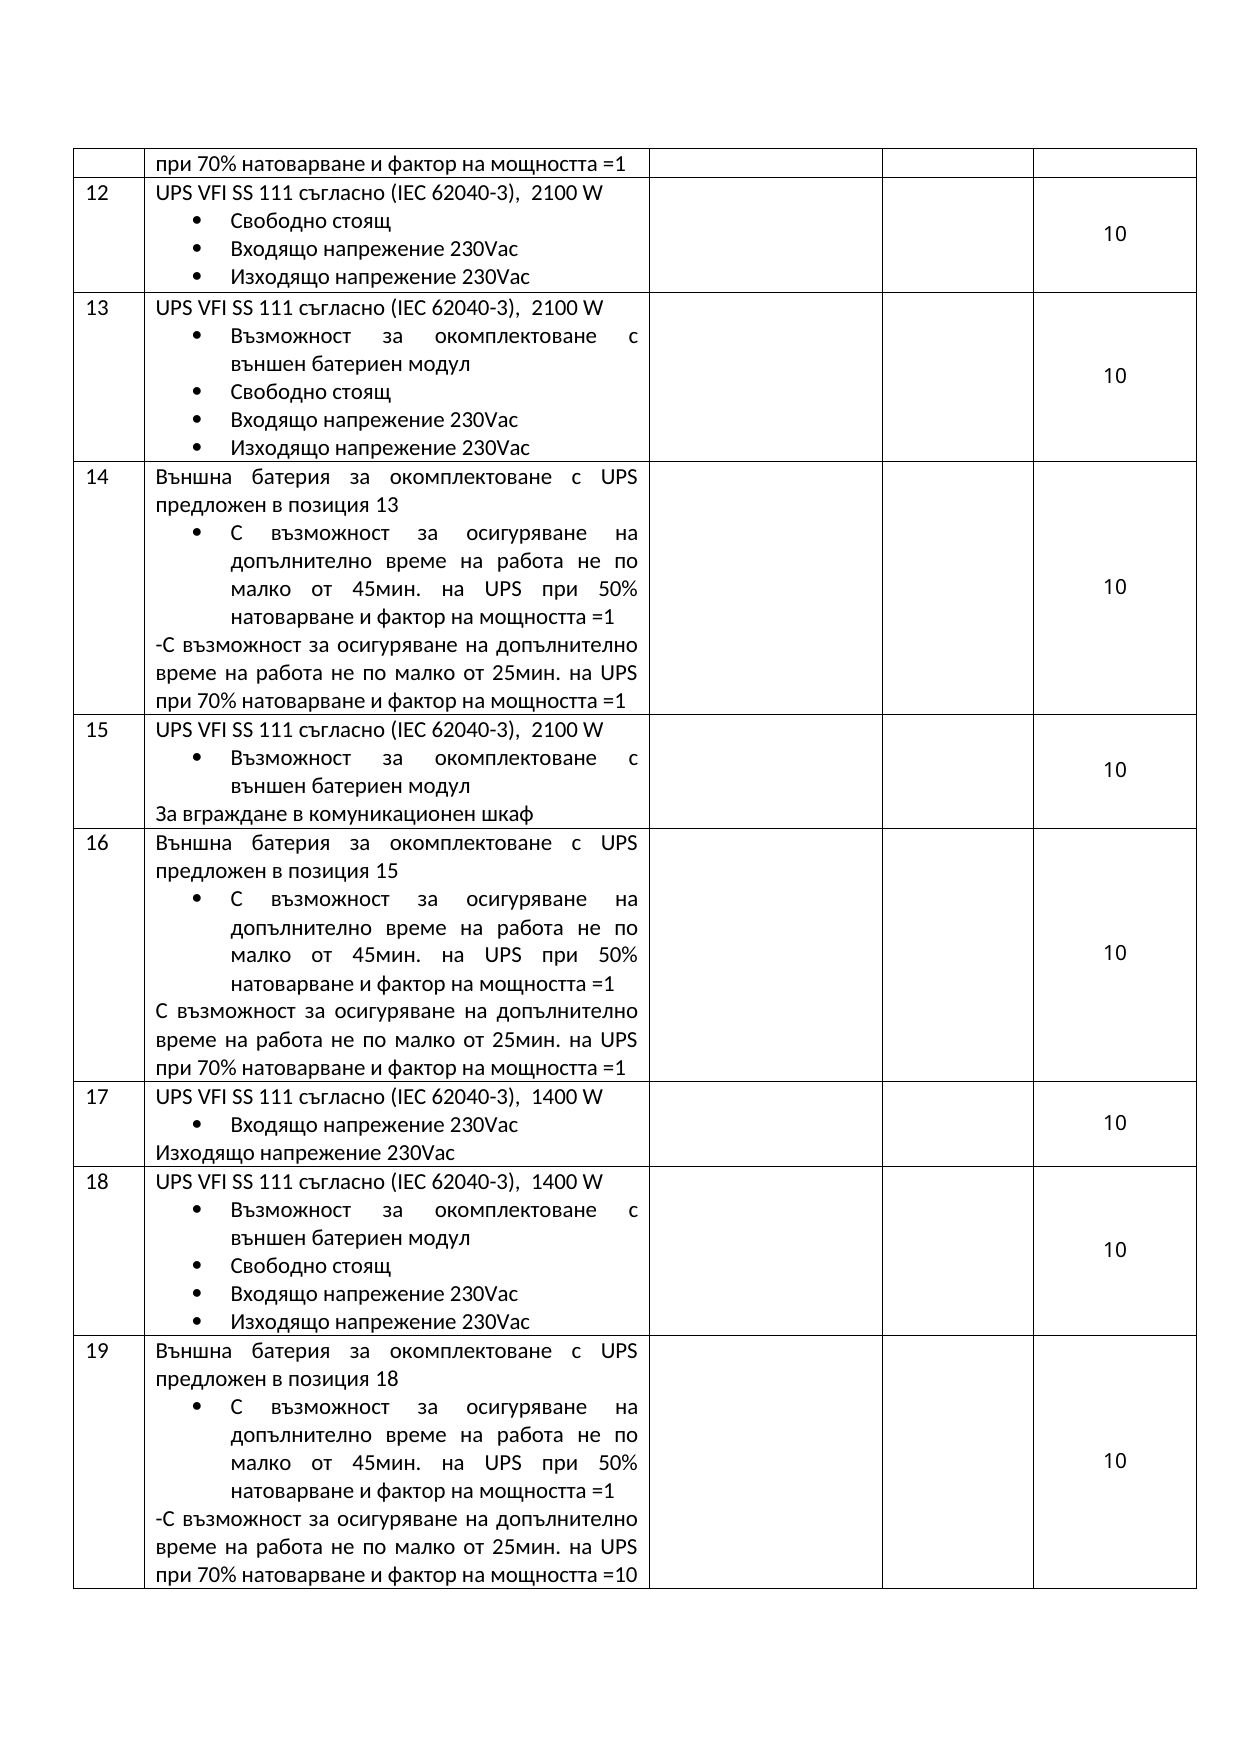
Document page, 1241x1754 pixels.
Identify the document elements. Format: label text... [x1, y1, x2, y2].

table_cell Външна батерия за окомплектоване с UPS предложен в позиция 15 С възможност за осигуряване на допълнително време на работа не по малко от 45мин. на UPS при 50% натоварване и фактор на мощността =1 С възможност за осигуряване на допълнително време на работа не по малко от 25мин. на UPS при 70% натоварване и фактор на мощността =1 [145, 829, 649, 1081]
table_cell 10 [1034, 178, 1196, 292]
table_cell 10 [1034, 293, 1196, 461]
table_cell 10 [1034, 1082, 1196, 1166]
table_cell [74, 293, 144, 461]
table_cell Външна батерия за окомплектоване с UPS предложен в позиция 18 С възможност за осигуряване на допълнително време на работа не по малко от 45мин. на UPS при 50% натоварване и фактор на мощността =1 -С възможност за осигуряване на допълнително време на работа не по малко от 25мин. на UPS при 70% натоварване и фактор на мощността =10 [145, 1336, 649, 1588]
table_cell 15 [74, 715, 144, 827]
table_cell [650, 1336, 882, 1588]
table_cell [650, 1082, 882, 1166]
table_cell UPS VFI SS 111 съгласно (IEC 62040-3), 2100 W Възможност за окомплектоване с външен батериен модул Свободно стоящ Входящо напрежение 230Vac Изходящо напрежение 230Vac [145, 293, 649, 461]
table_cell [145, 149, 649, 177]
table_cell [650, 1167, 882, 1335]
table_cell UPS VFI SS 111 съгласно (IEC 62040-3), 1400 W Входящо напрежение 230Vac Изходящо напрежение 230Vac [145, 1082, 649, 1166]
table_cell 10 [1034, 1167, 1196, 1335]
table_cell [650, 462, 882, 714]
table_cell 12 [74, 178, 144, 292]
table_cell [883, 1336, 1033, 1588]
table_cell [883, 462, 1033, 714]
table_cell UPS VFI SS 111 съгласно (IEC 62040-3), 1400 W Възможност за окомплектоване с външен батериен модул Свободно стоящ Входящо напрежение 230Vac Изходящо напрежение 230Vac [145, 1167, 649, 1335]
table_cell 10 [1034, 715, 1196, 827]
table_cell 19 [74, 1336, 144, 1588]
table_cell [883, 178, 1033, 292]
table_cell [650, 178, 882, 292]
table_cell [883, 829, 1033, 1081]
table_cell 17 [74, 1082, 144, 1166]
table_cell [650, 149, 882, 177]
table_cell [74, 149, 144, 177]
table_cell [883, 149, 1033, 177]
table_cell 18 [74, 1167, 144, 1335]
table_cell 14 [74, 462, 144, 714]
table_cell UPS VFI SS 111 съгласно (IEC 62040-3), 2100 W Възможност за окомплектоване с външен батериен модул За вграждане в комуникационен шкаф [145, 715, 649, 827]
table_cell [883, 1167, 1033, 1335]
table_cell 10 [1034, 462, 1196, 714]
table_cell 10 [1034, 1336, 1196, 1588]
table_cell UPS VFI SS 111 съгласно (IEC 62040-3), 2100 W Свободно стоящ Входящо напрежение 230Vac Изходящо напрежение 230Vac [145, 178, 649, 292]
table_cell [883, 715, 1033, 827]
table_cell [650, 715, 882, 827]
table_cell [883, 1082, 1033, 1166]
table_cell [650, 293, 882, 461]
table_cell 10 [1034, 829, 1196, 1081]
table_cell [883, 293, 1033, 461]
table_cell Външна батерия за окомплектоване с UPS предложен в позиция 13 С възможност за осигуряване на допълнително време на работа не по малко от 45мин. на UPS при 50% натоварване и фактор на мощността =1 -С възможност за осигуряване на допълнително време на работа не по малко от 25мин. на UPS при 70% натоварване и фактор на мощността =1 [145, 462, 649, 714]
table_cell [650, 829, 882, 1081]
table_cell 16 [74, 829, 144, 1081]
table_cell 30 [1034, 149, 1196, 177]
